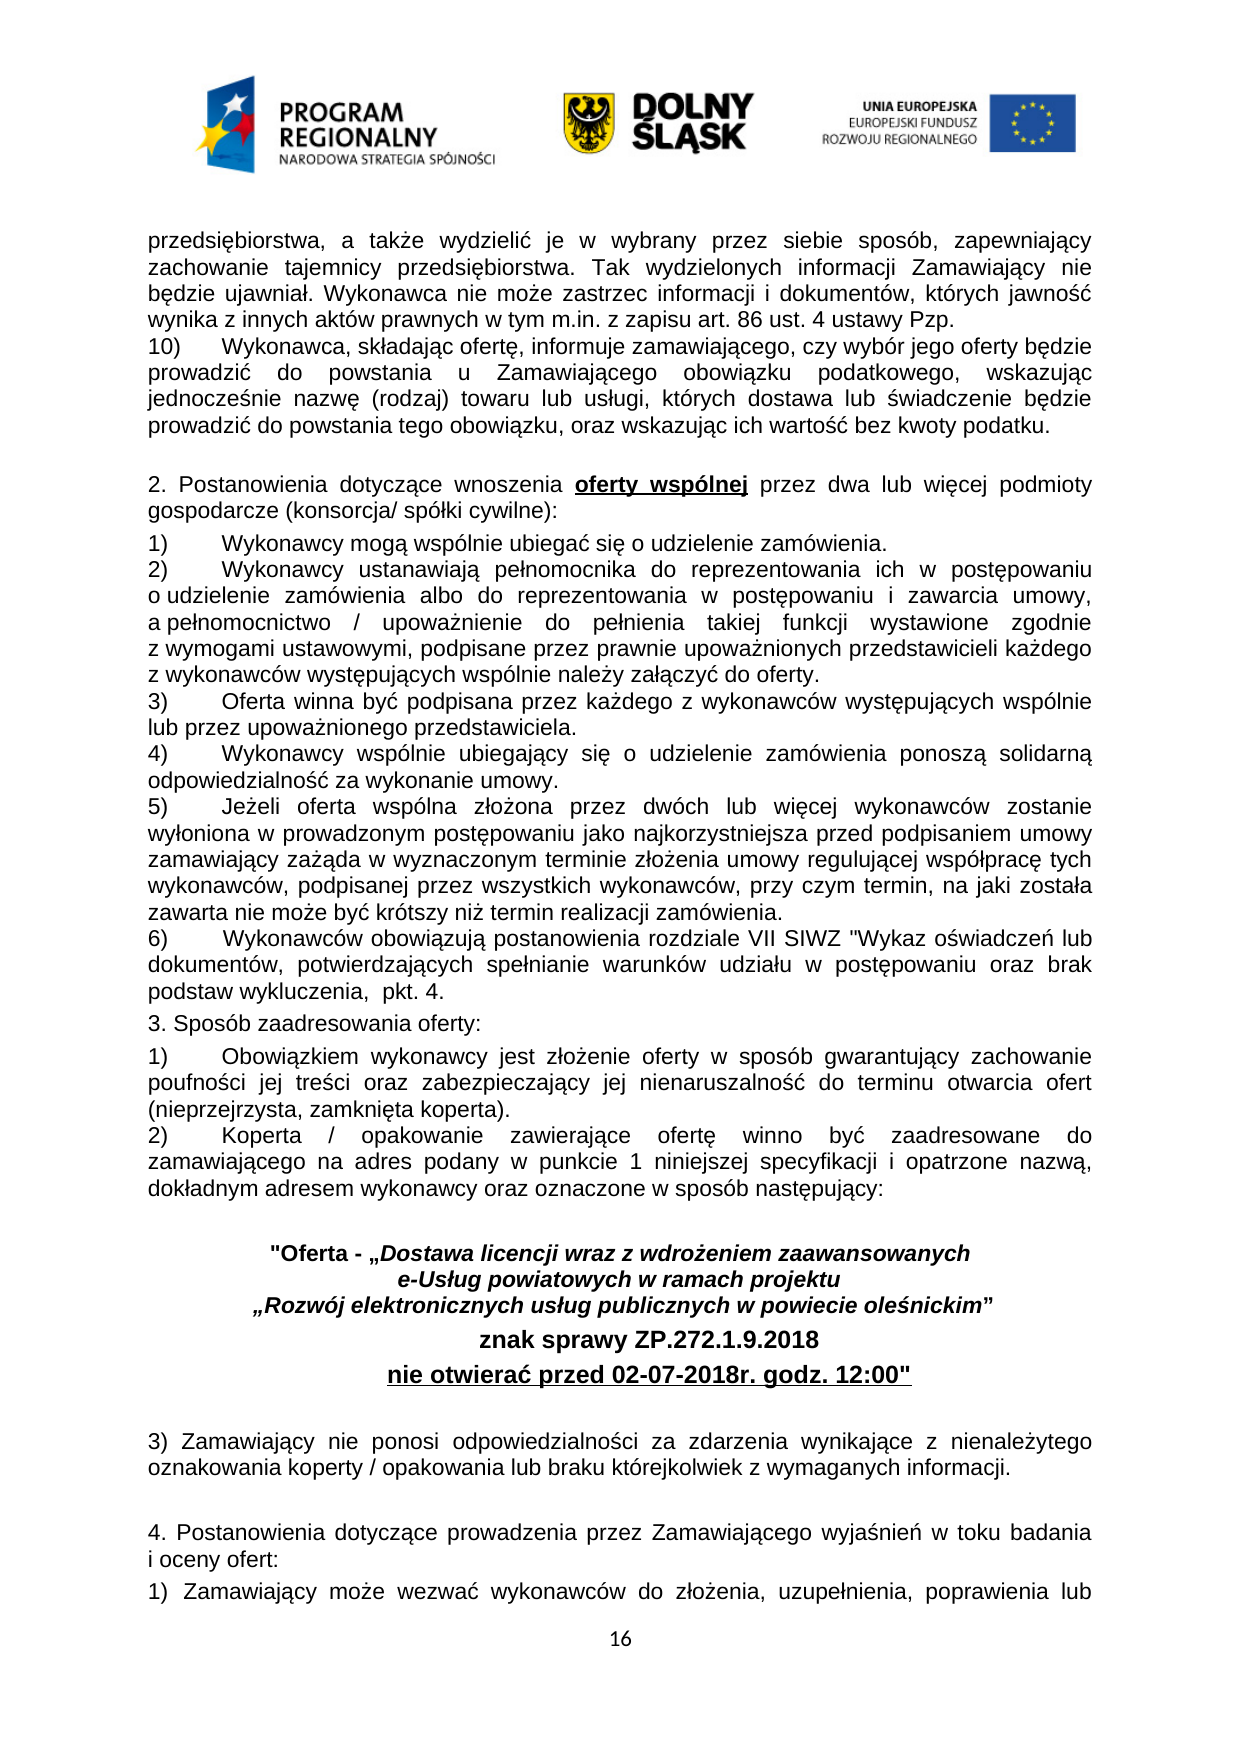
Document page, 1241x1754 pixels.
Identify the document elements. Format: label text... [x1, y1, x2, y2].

text "Oferta - „Dostawa licencji wraz z wdrożeniem zaawansowanych [148, 1240, 1093, 1266]
text 4) Wykonawcy wspólnie ubiegający się o udzielenie zamówienia ponoszą solidarną odpowiedzialność za wykonanie umowy. [148, 740, 1093, 793]
text 1) Obowiązkiem wykonawcy jest złożenie oferty w sposób gwarantujący zachowanie poufności jej treści oraz zabezpieczający jej nienaruszalność do terminu otwarcia ofert (nieprzejrzysta, zamknięta koperta). [148, 1043, 1093, 1122]
text 2) Koperta / opakowanie zawierające ofertę winno być zaadresowane do zamawiającego na adres podany w punkcie 1 niniejszej specyfikacji i opatrzone nazwą, dokładnym adresem wykonawcy oraz oznaczone w sposób następujący: [148, 1122, 1093, 1201]
text e-Usług powiatowych w ramach projektu [148, 1266, 1093, 1292]
text 6) Wykonawców obowiązują postanowienia rozdziale VII SIWZ "Wykaz oświadczeń lub dokumentów, potwierdzających spełnianie warunków udziału w postępowaniu oraz brak podstaw wykluczenia, pkt. 4. [148, 925, 1093, 1004]
text 4. Postanowienia dotyczące prowadzenia przez Zamawiającego wyjaśnień w toku badania i oceny ofert: [148, 1519, 1093, 1572]
text 5) Jeżeli oferta wspólna złożona przez dwóch lub więcej wykonawców zostanie wyłoniona w prowadzonym postępowaniu jako najkorzystniejsza przed podpisaniem umowy zamawiający zażąda w wyznaczonym terminie złożenia umowy regulującej współpracę tych wykonawców, podpisanej przez wszystkich wykonawców, przy czym termin, na jaki została zawarta nie może być krótszy niż termin realizacji zamówienia. [148, 793, 1093, 925]
text 10) Wykonawca, składając ofertę, informuje zamawiającego, czy wybór jego oferty będzie prowadzić do powstania u Zamawiającego obowiązku podatkowego, wskazując jednocześnie nazwę (rodzaj) towaru lub usługi, których dostawa lub świadczenie będzie prowadzić do powstania tego obowiązku, oraz wskazując ich wartość bez kwoty podatku. [148, 333, 1093, 438]
text 3) Oferta winna być podpisana przez każdego z wykonawców występujących wspólnie lub przez upoważnionego przedstawiciela. [148, 688, 1093, 740]
text 2. Postanowienia dotyczące wnoszenia oferty wspólnej przez dwa lub więcej podmioty gospodarcze (konsorcja/ spółki cywilne): [148, 471, 1093, 523]
text znak sprawy ZP.272.1.9.2018 [206, 1325, 1093, 1354]
text nie otwierać przed 02-07-2018r. godz. 12:00" [206, 1360, 1093, 1389]
text 3) Zamawiający nie ponosi odpowiedzialności za zdarzenia wynikające z nienależytego oznakowania koperty / opakowania lub braku którejkolwiek z wymaganych informacji. [148, 1428, 1093, 1480]
picture [147, 29, 1093, 224]
text 2) Wykonawcy ustanawiają pełnomocnika do reprezentowania ich w postępowaniu o udzielenie zamówienia albo do reprezentowania w postępowaniu i zawarcia umowy, a pełnomocnictwo / upoważnienie do pełnienia takiej funkcji wystawione zgodnie z wymogami ustawowymi, podpisane przez prawnie upoważnionych przedstawicieli każdego z wykonawców występujących wspólnie należy załączyć do oferty. [148, 556, 1093, 688]
text 1) Wykonawcy mogą wspólnie ubiegać się o udzielenie zamówienia. [148, 529, 1093, 556]
text 3. Sposób zaadresowania oferty: [148, 1010, 1093, 1037]
text „Rozwój elektronicznych usług publicznych w powiecie oleśnickim” [148, 1292, 1093, 1319]
